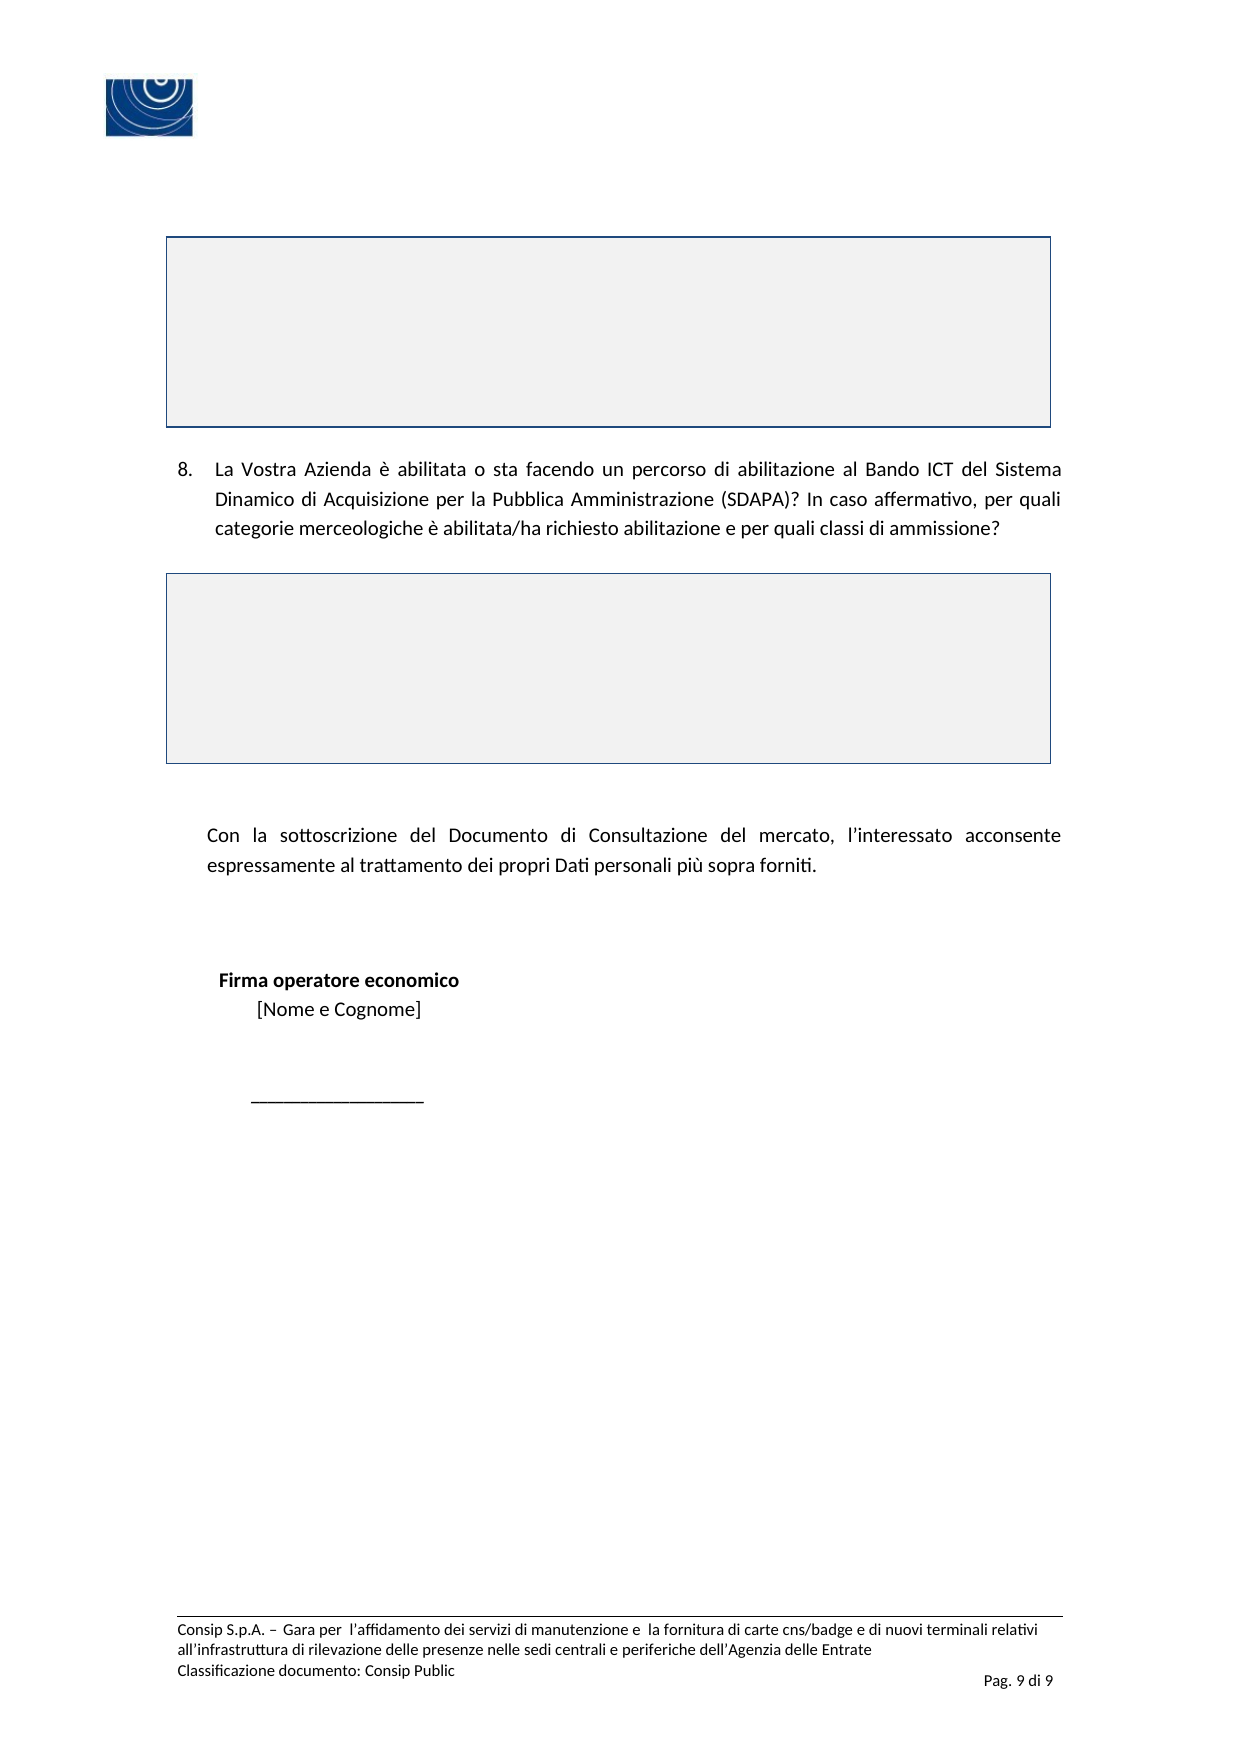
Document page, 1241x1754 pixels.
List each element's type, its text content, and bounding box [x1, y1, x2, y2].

table_header [167, 238, 1050, 426]
table_cell _____________________ [177, 1022, 471, 1107]
text Con la sottoscrizione del Documento di Consultazione del mercato, l’interessato acconsente espressamente al trattamento dei propri Dati personali più sopra forniti. [207, 823, 1063, 877]
table_header [167, 574, 1050, 763]
picture [103, 73, 199, 141]
table_cell [Nome e Cognome] [177, 996, 471, 1022]
table_header Firma operatore economico [178, 967, 471, 995]
list La Vostra Azienda è abilitata o sta facendo un percorso di abilitazione al Bando ICT del Sistema Dinamico di Acquisizione per la Pubblica Amministrazione (SDAPA)? In caso affermativo, per quali categorie merceologiche è abilitata/ha richiesto abilitazione e per quali classi di ammissione? [177, 457, 1063, 540]
